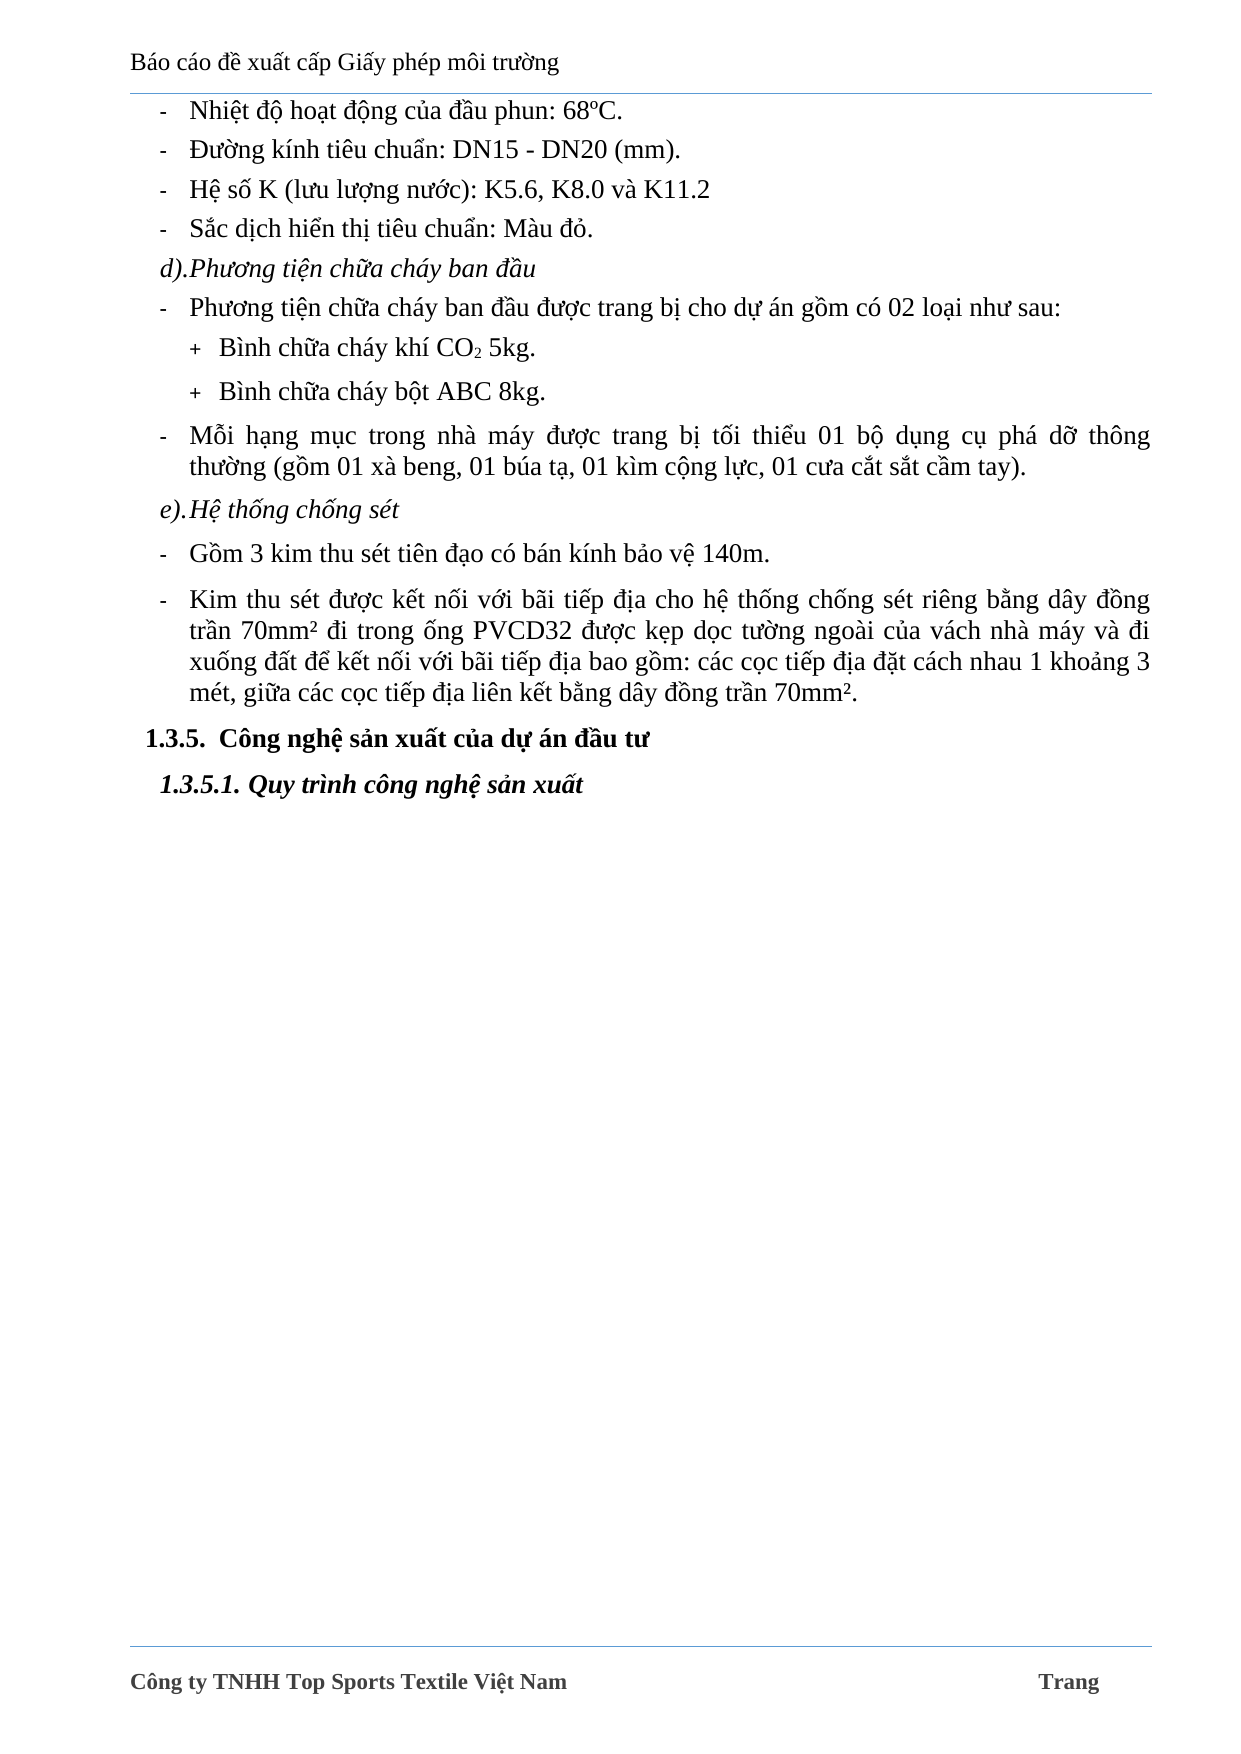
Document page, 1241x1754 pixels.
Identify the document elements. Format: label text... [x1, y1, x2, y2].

list Gồm 3 kim thu sét tiên đạo có bán kính bảo vệ 140m. [159, 537, 1152, 568]
list Mỗi hạng mục trong nhà máy được trang bị tối thiểu 01 bộ dụng cụ phá dỡ thông thường (gồm 01 xà beng, 01 búa tạ, 01 kìm cộng lực, 01 cưa cắt sắt cầm tay). [159, 419, 1152, 481]
list Đường kính tiêu chuẩn: DN15 - DN20 (mm). [159, 133, 1152, 164]
list Bình chữa cháy bột ABC 8kg. [189, 375, 1152, 406]
list Hệ số K (lưu lượng nước): K5.6, K8.0 và K11.2 [159, 173, 1152, 204]
list Phương tiện chữa cháy ban đầu được trang bị cho dự án gồm có 02 loại như sau: [159, 291, 1152, 322]
list Kim thu sét được kết nối với bãi tiếp địa cho hệ thống chống sét riêng bằng dây đồng trần 70mm² đi trong ống PVCD32 được kẹp dọc tường ngoài của vách nhà máy và đi xuống đất để kết nối với bãi tiếp địa bao gồm: các cọc tiếp địa đặt cách nhau 1 khoảng 3 mét, giữa các cọc tiếp địa liên kết bằng dây đồng trần 70mm². [159, 583, 1152, 707]
list Nhiệt độ hoạt động của đầu phun: 68ºC. [159, 94, 1152, 125]
list Bình chữa cháy khí CO2 5kg. [189, 331, 1152, 362]
list Quy trình công nghệ sản xuất [159, 768, 1152, 799]
list Sắc dịch hiển thị tiêu chuẩn: Màu đỏ. [159, 212, 1152, 243]
list Công nghệ sản xuất của dự án đầu tư [145, 722, 1152, 753]
list Phương tiện chữa cháy ban đầu [159, 252, 1152, 283]
list Hệ thống chống sét [159, 493, 1152, 525]
